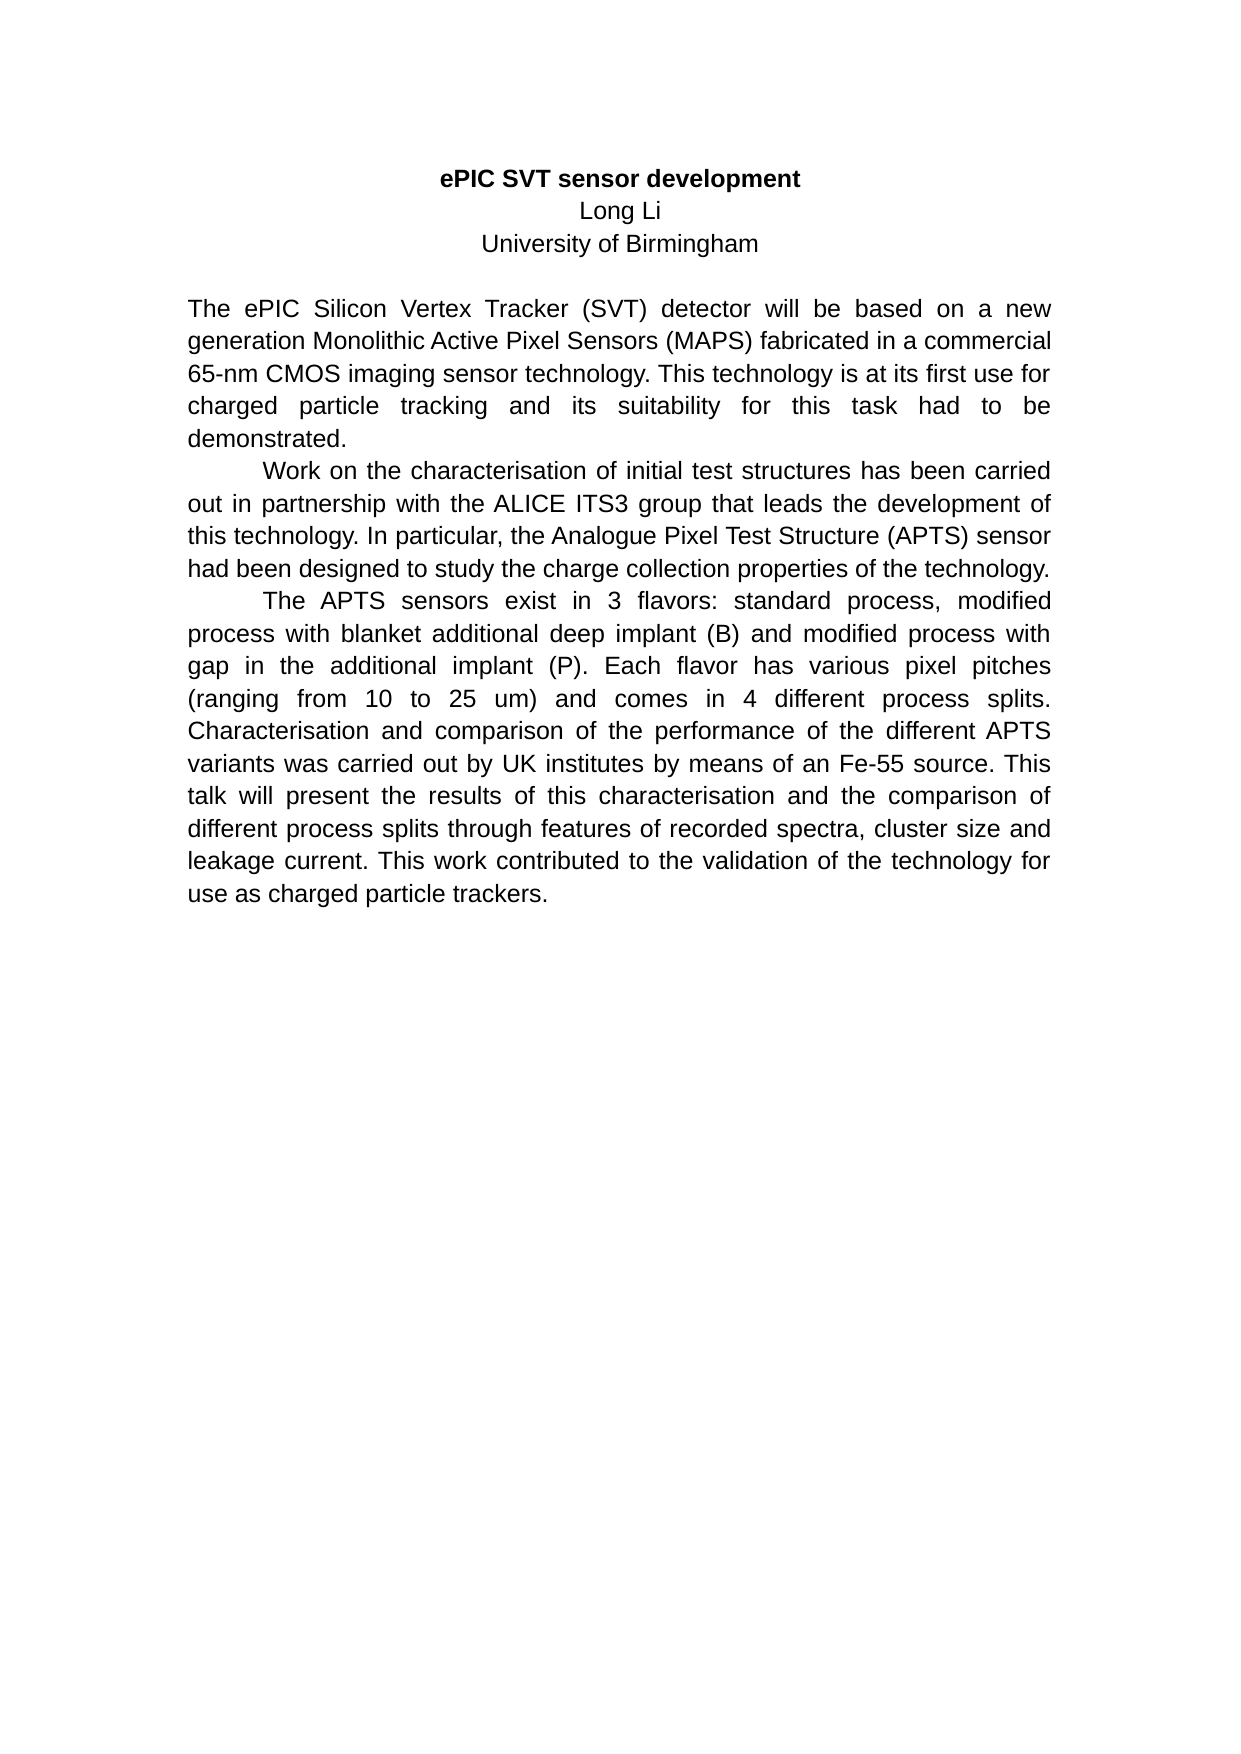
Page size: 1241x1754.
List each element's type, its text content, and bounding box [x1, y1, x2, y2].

text ePIC SVT sensor development [187, 162, 1053, 194]
text The ePIC Silicon Vertex Tracker (SVT) detector will be based on a new generation Monolithic Active Pixel Sensors (MAPS) fabricated in a commercial 65-nm CMOS imaging sensor technology. This technology is at its first use for charged particle tracking and its suitability for this task had to be demonstrated. [187, 292, 1053, 454]
text Work on the characterisation of initial test structures has been carried out in partnership with the ALICE ITS3 group that leads the development of this technology. In particular, the Analogue Pixel Test Structure (APTS) sensor had been designed to study the charge collection properties of the technology. [187, 454, 1053, 584]
text University of Birmingham [187, 227, 1053, 259]
text The APTS sensors exist in 3 flavors: standard process, modified process with blanket additional deep implant (B) and modified process with gap in the additional implant (P). Each flavor has various pixel pitches (ranging from 10 to 25 um) and comes in 4 different process splits. Characterisation and comparison of the performance of the different APTS variants was carried out by UK institutes by means of an Fe-55 source. This talk will present the results of this characterisation and the comparison of different process splits through features of recorded spectra, cluster size and leakage current. This work contributed to the validation of the technology for use as charged particle trackers. [187, 584, 1053, 909]
text Long Li [187, 194, 1053, 227]
